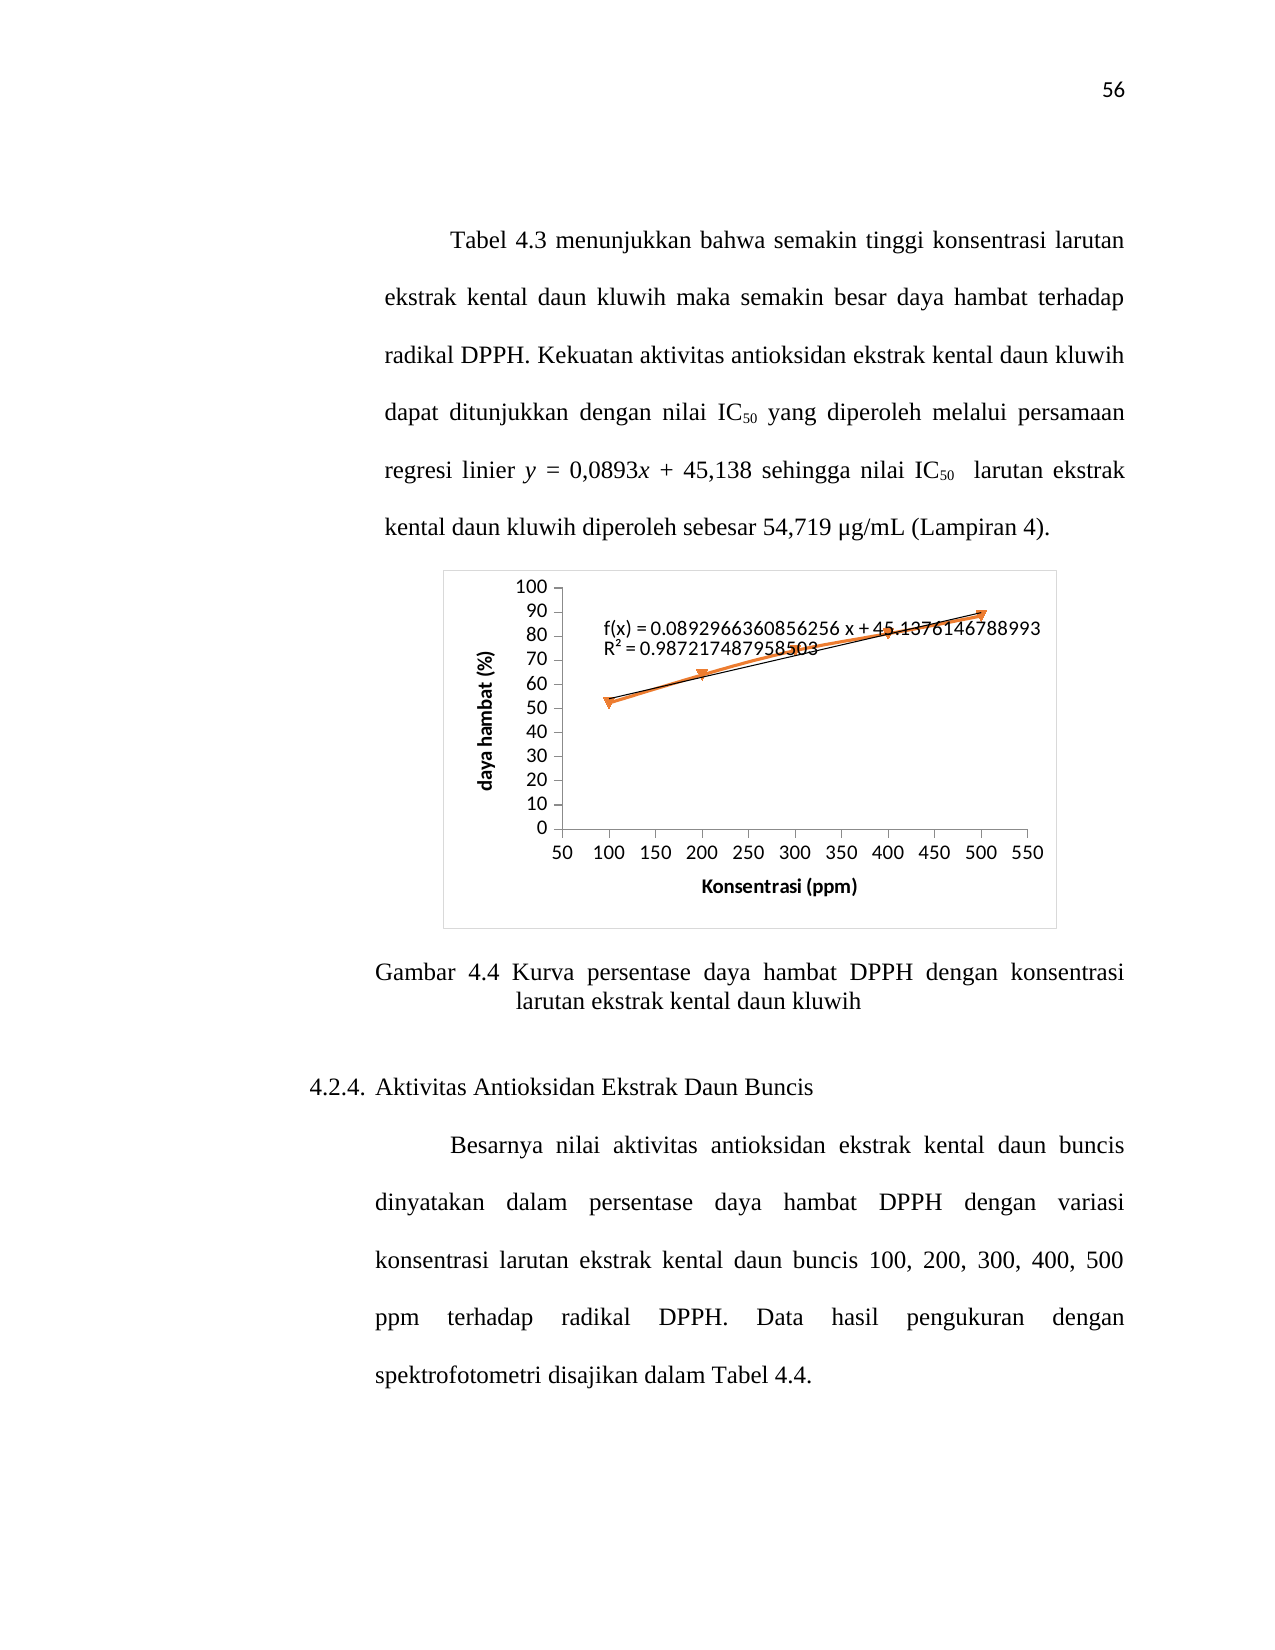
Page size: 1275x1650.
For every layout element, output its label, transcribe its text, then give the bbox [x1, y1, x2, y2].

list Aktivitas Antioksidan Ekstrak Daun Buncis [309, 1072, 1125, 1101]
list Gambar 4.4 Kurva persentase daya hambat DPPH dengan konsentrasi larutan ekstrak kental daun kluwih [375, 957, 1125, 1015]
list Besarnya nilai aktivitas antioksidan ekstrak kental daun buncis dinyatakan dalam persentase daya hambat DPPH dengan variasi konsentrasi larutan ekstrak kental daun buncis 100, 200, 300, 400, 500 ppm terhadap radikal DPPH. Data hasil pengukuran dengan spektrofotometri disajikan dalam Tabel 4.4. [375, 1130, 1125, 1389]
text Tabel 4.3 menunjukkan bahwa semakin tinggi konsentrasi larutan ekstrak kental daun kluwih maka semakin besar daya hambat terhadap radikal DPPH. Kekuatan aktivitas antioksidan ekstrak kental daun kluwih dapat ditunjukkan dengan nilai IC50 yang diperoleh melalui persamaan regresi linier y = 0,0893x + 45,138 sehingga nilai IC50 larutan ekstrak kental daun kluwih diperoleh sebesar 54,719 μg/mL (Lampiran 4). [384, 225, 1125, 541]
